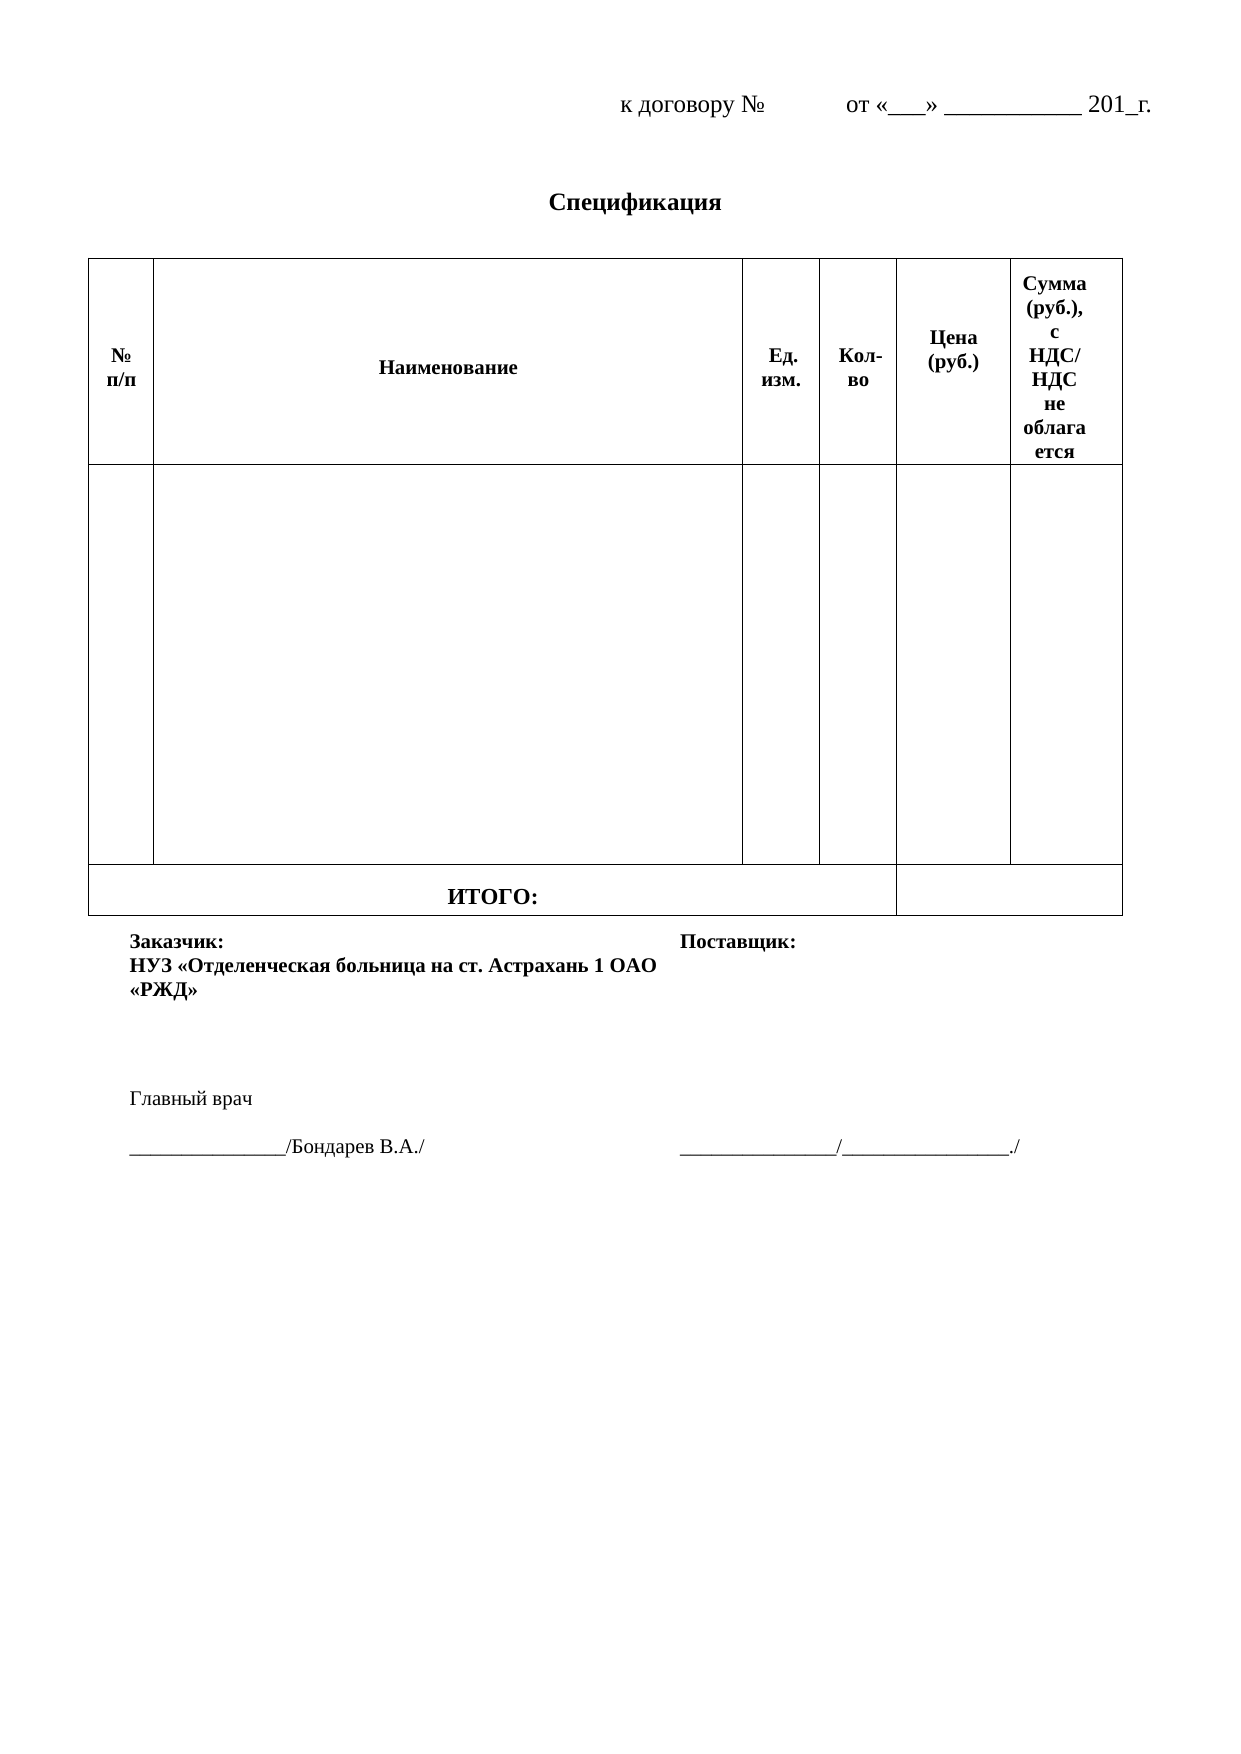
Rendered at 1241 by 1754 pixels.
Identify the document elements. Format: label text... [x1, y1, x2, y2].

table_header Заказчик: НУЗ «Отделенческая больница на ст. Астрахань 1 ОАО «РЖД» [118, 916, 669, 1001]
text Спецификация [118, 187, 1152, 216]
table_cell [154, 465, 742, 863]
table_header № п/п [89, 259, 153, 463]
table_cell [743, 465, 819, 863]
table_cell _______________/________________./ [669, 1001, 1152, 1158]
table_cell [897, 865, 1122, 915]
table_cell ИТОГО: [89, 865, 896, 915]
table_cell [89, 465, 153, 863]
table_header Кол-во [820, 259, 896, 463]
table_header Сумма (руб.), с НДС/НДС не облагается [1011, 259, 1122, 463]
table_header Наименование [154, 259, 742, 463]
table_cell [897, 465, 1010, 863]
table_cell Главный врач _______________/Бондарев В.А./ [118, 1001, 669, 1158]
table_cell [820, 465, 896, 863]
table_header Поставщик: [669, 916, 1152, 1001]
table_cell [1011, 465, 1122, 863]
table_header Ед. изм. [743, 259, 819, 463]
text к договору № от «___» ___________ 201_г. [118, 89, 1152, 117]
table_header Цена (руб.) [897, 259, 1010, 463]
